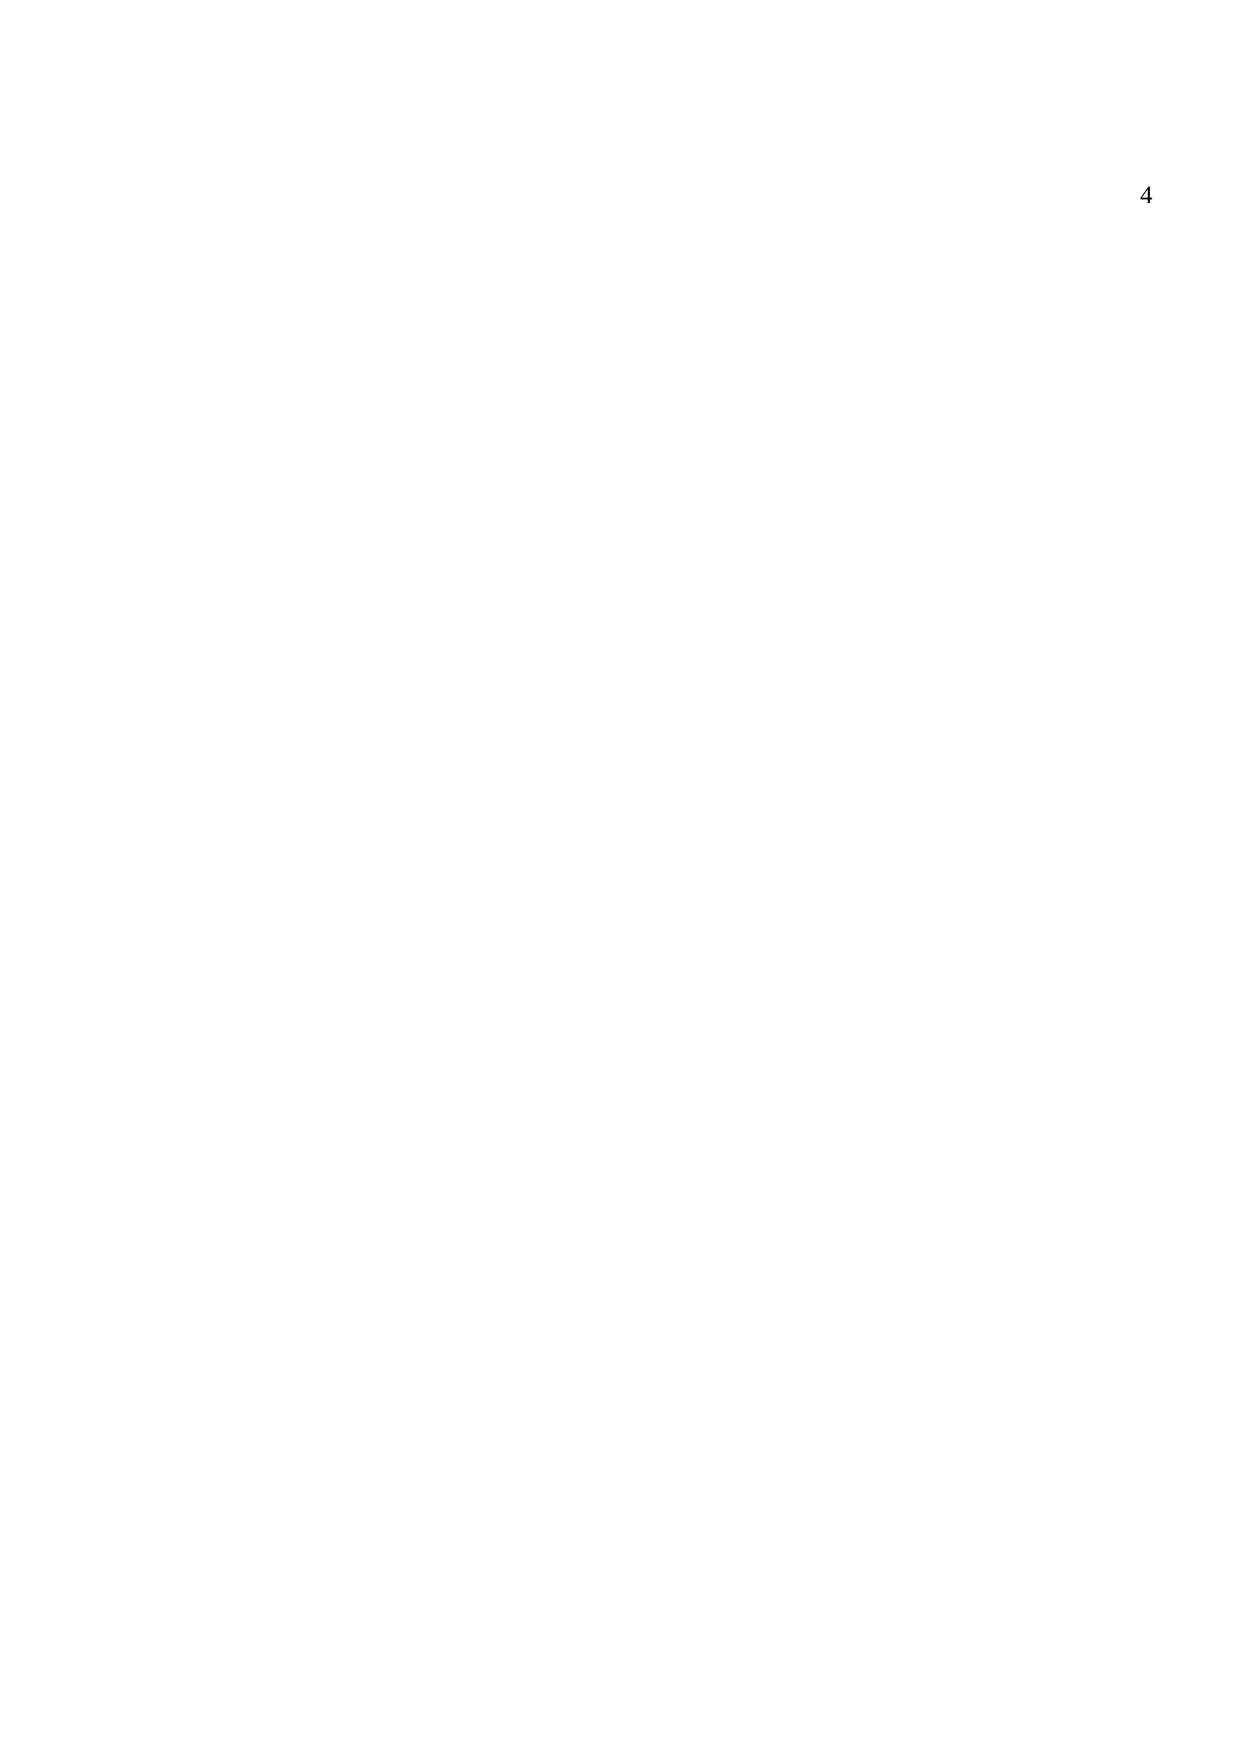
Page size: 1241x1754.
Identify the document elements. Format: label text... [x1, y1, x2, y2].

text 4 [144, 180, 1152, 209]
